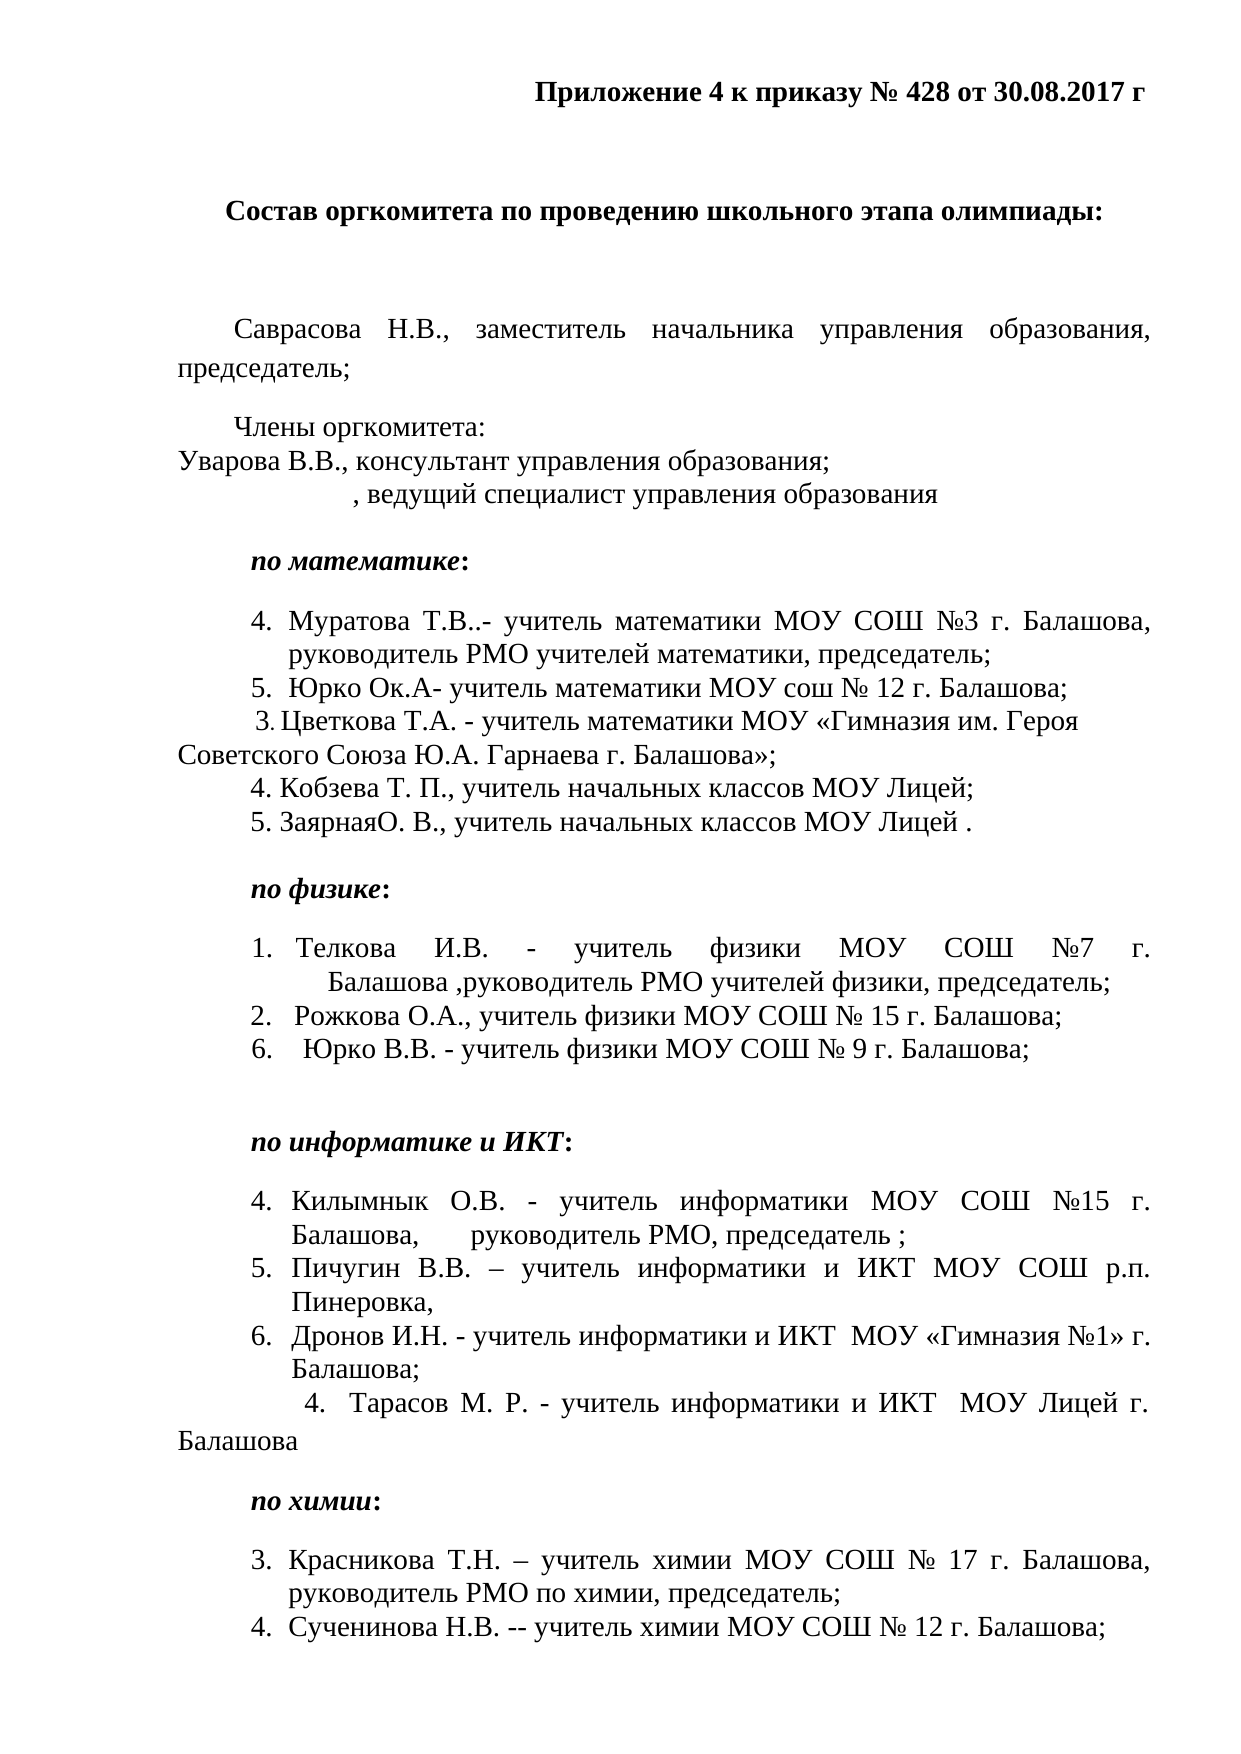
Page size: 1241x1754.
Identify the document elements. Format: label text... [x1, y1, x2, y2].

text Состав оргкомитета по проведению школьного этапа олимпиады: [177, 193, 1152, 226]
list Красникова Т.Н. – учитель химии МОУ СОШ № 17 г. Балашова, руководитель РМО по химии, председатель; [251, 1542, 1152, 1609]
list Юрко В.В. - учитель физики МОУ СОШ № 9 г. Балашова; [251, 1031, 1152, 1065]
list Телкова И.В. - учитель физики МОУ СОШ №7 г. Балашова ,руководитель РМО учителей физики, председатель; [251, 931, 1152, 998]
text Уварова В.В., консультант управления образования; [177, 443, 1152, 476]
list Сученинова Н.В. -- учитель химии МОУ СОШ № 12 г. Балашова; [251, 1609, 1152, 1643]
text 4. Кобзева Т. П., учитель начальных классов МОУ Лицей; [177, 771, 1152, 804]
text Саврасова Н.В., заместитель начальника управления образования, председатель; [177, 311, 1152, 383]
text по химии: [251, 1483, 1152, 1516]
list Дронов И.Н. - учитель информатики и ИКТ МОУ «Гимназия №1» г. Балашова; [251, 1318, 1152, 1385]
text по математике: [251, 543, 1152, 577]
text , ведущий специалист управления образования [177, 476, 1152, 510]
text 2. Рожкова О.А., учитель физики МОУ СОШ № 15 г. Балашова; [177, 998, 1152, 1031]
text по физике: [251, 871, 1152, 905]
text 5. ЗаярнаяО. В., учитель начальных классов МОУ Лицей . [177, 804, 1152, 838]
text по информатике и ИКТ: [251, 1124, 1152, 1158]
list Муратова Т.В..- учитель математики МОУ СОШ №3 г. Балашова, руководитель РМО учителей математики, председатель; [251, 603, 1152, 670]
text 4. Тарасов М. Р. - учитель информатики и ИКТ МОУ Лицей г. Балашова [177, 1385, 1152, 1457]
list Пичугин В.В. – учитель информатики и ИКТ МОУ СОШ р.п. Пинеровка, [251, 1251, 1152, 1318]
text Приложение 4 к приказу № 428 от 30.08.2017 г [177, 74, 1152, 107]
list Килымнык О.В. - учитель информатики МОУ СОШ №. Балашова, руководитель РМО, председатель ; [251, 1183, 1152, 1251]
text 3. Цветкова Т.А. - учитель математики МОУ «Гимназия им. Героя Советского Союза Ю.А. Гарнаева г. Балашова»; [177, 703, 1152, 771]
text Члены оргкомитета: [177, 409, 1152, 443]
list Юрко Ок.А- учитель математики МОУ сош № 12 г. Балашова; [251, 670, 1152, 703]
